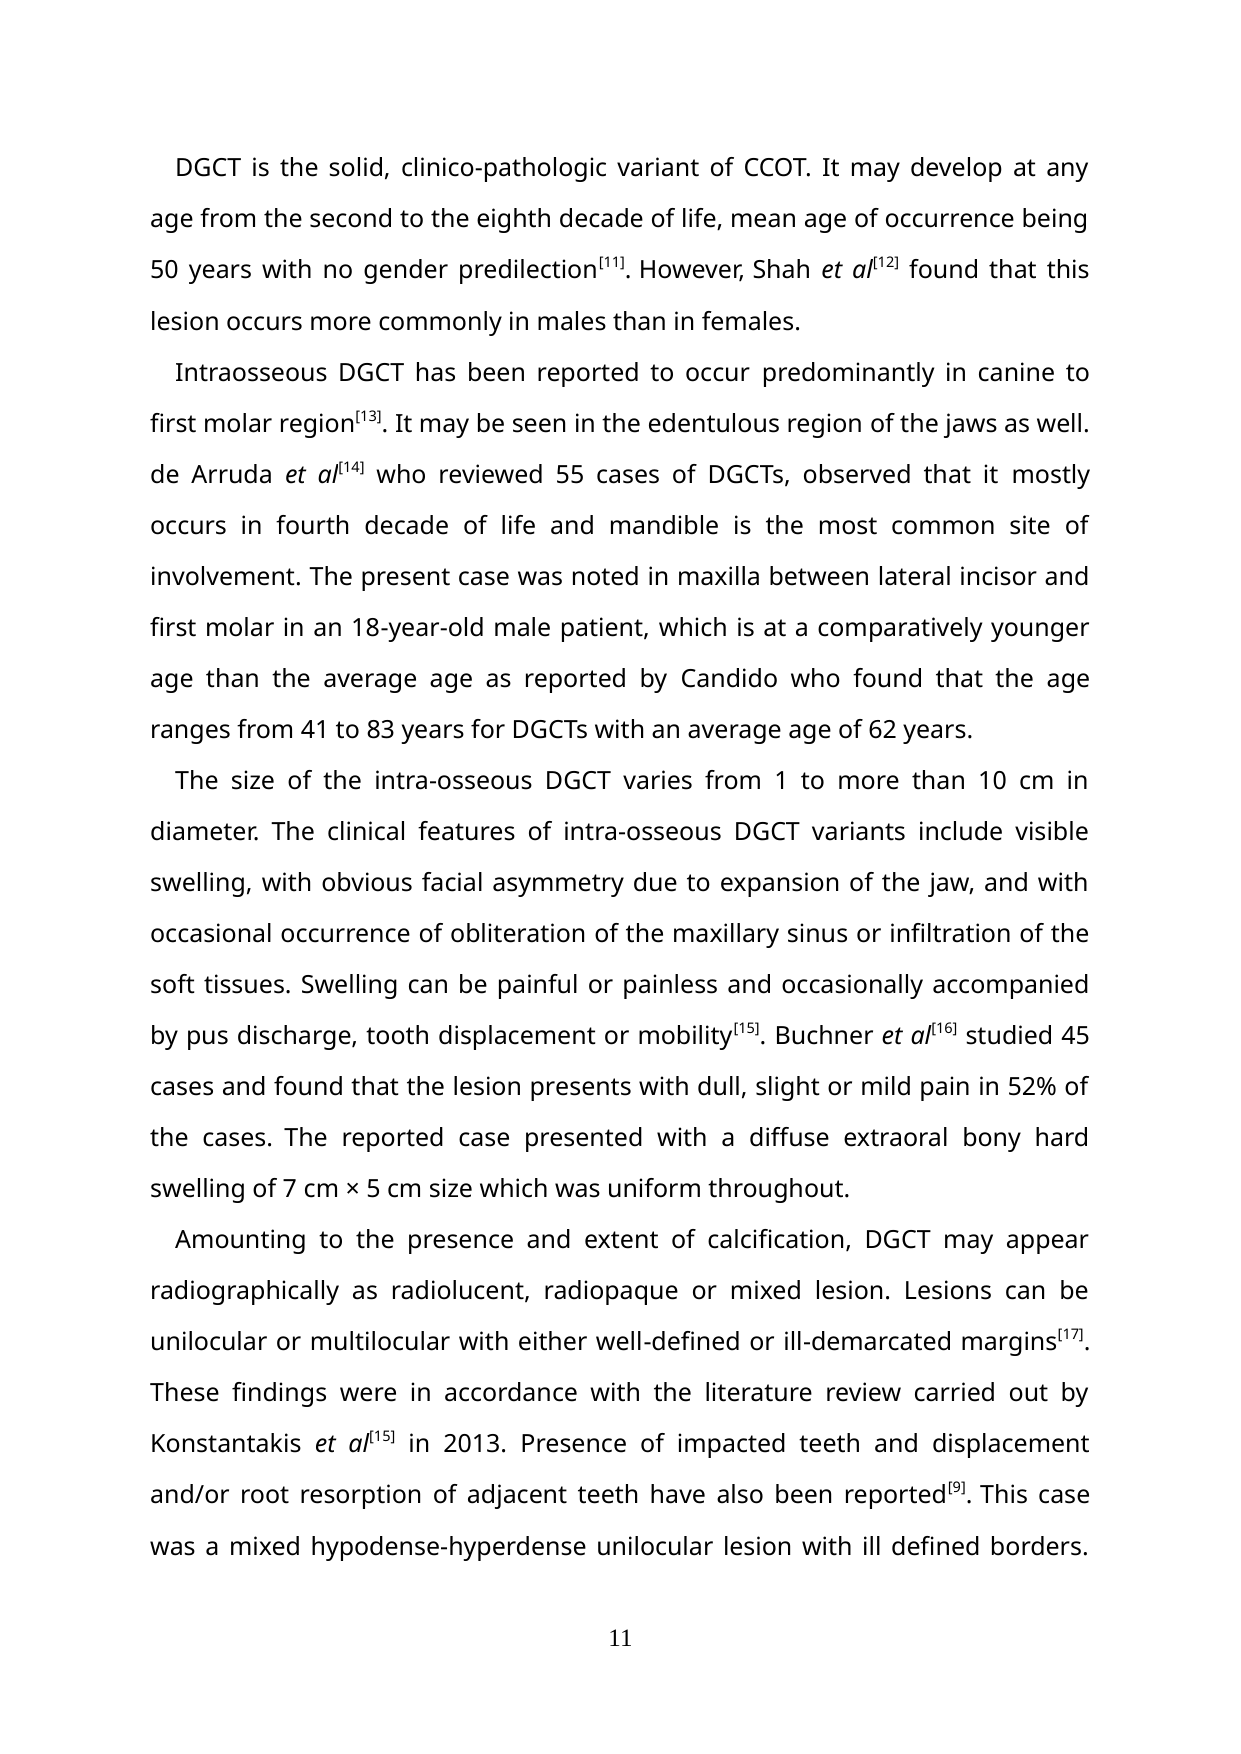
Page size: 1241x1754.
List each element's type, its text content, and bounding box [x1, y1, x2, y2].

subtitle The size of the intra-osseous DGCT varies from 1 to more than 10 cm in diameter. The clinical features of intra-osseous DGCT variants include visible swelling, with obvious facial asymmetry due to expansion of the jaw, and with occasional occurrence of obliteration of the maxillary sinus or infiltration of the soft tissues. Swelling can be painful or painless and occasionally accompanied by pus discharge, tooth displacement or mobility[15]. Buchner et al[16] studied 45 cases and found that the lesion presents with dull, slight or mild pain in 52% of the cases. The reported case presented with a diffuse extraoral bony hard swelling of 7 cm × 5 cm size which was uniform throughout. [150, 762, 1090, 1205]
text Intraosseous DGCT has been reported to occur predominantly in canine to first molar region[13]. It may be seen in the edentulous region of the jaws as well. de Arruda et al[14] who reviewed 55 cases of DGCTs, observed that it mostly occurs in fourth decade of life and mandible is the most common site of involvement. The present case was noted in maxilla between lateral incisor and first molar in an 18-year-old male patient, which is at a comparatively younger age than the average age as reported by Candido who found that the age ranges from 41 to 83 years for DGCTs with an average age of 62 years. [150, 354, 1090, 746]
text DGCT is the solid, clinico-pathologic variant of CCOT. It may develop at any age from the second to the eighth decade of life, mean age of occurrence being 50 years with no gender predilection[11]. However, Shah et al[12] found that this lesion occurs more commonly in males than in females. [150, 150, 1090, 337]
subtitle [150, 1222, 1090, 1562]
